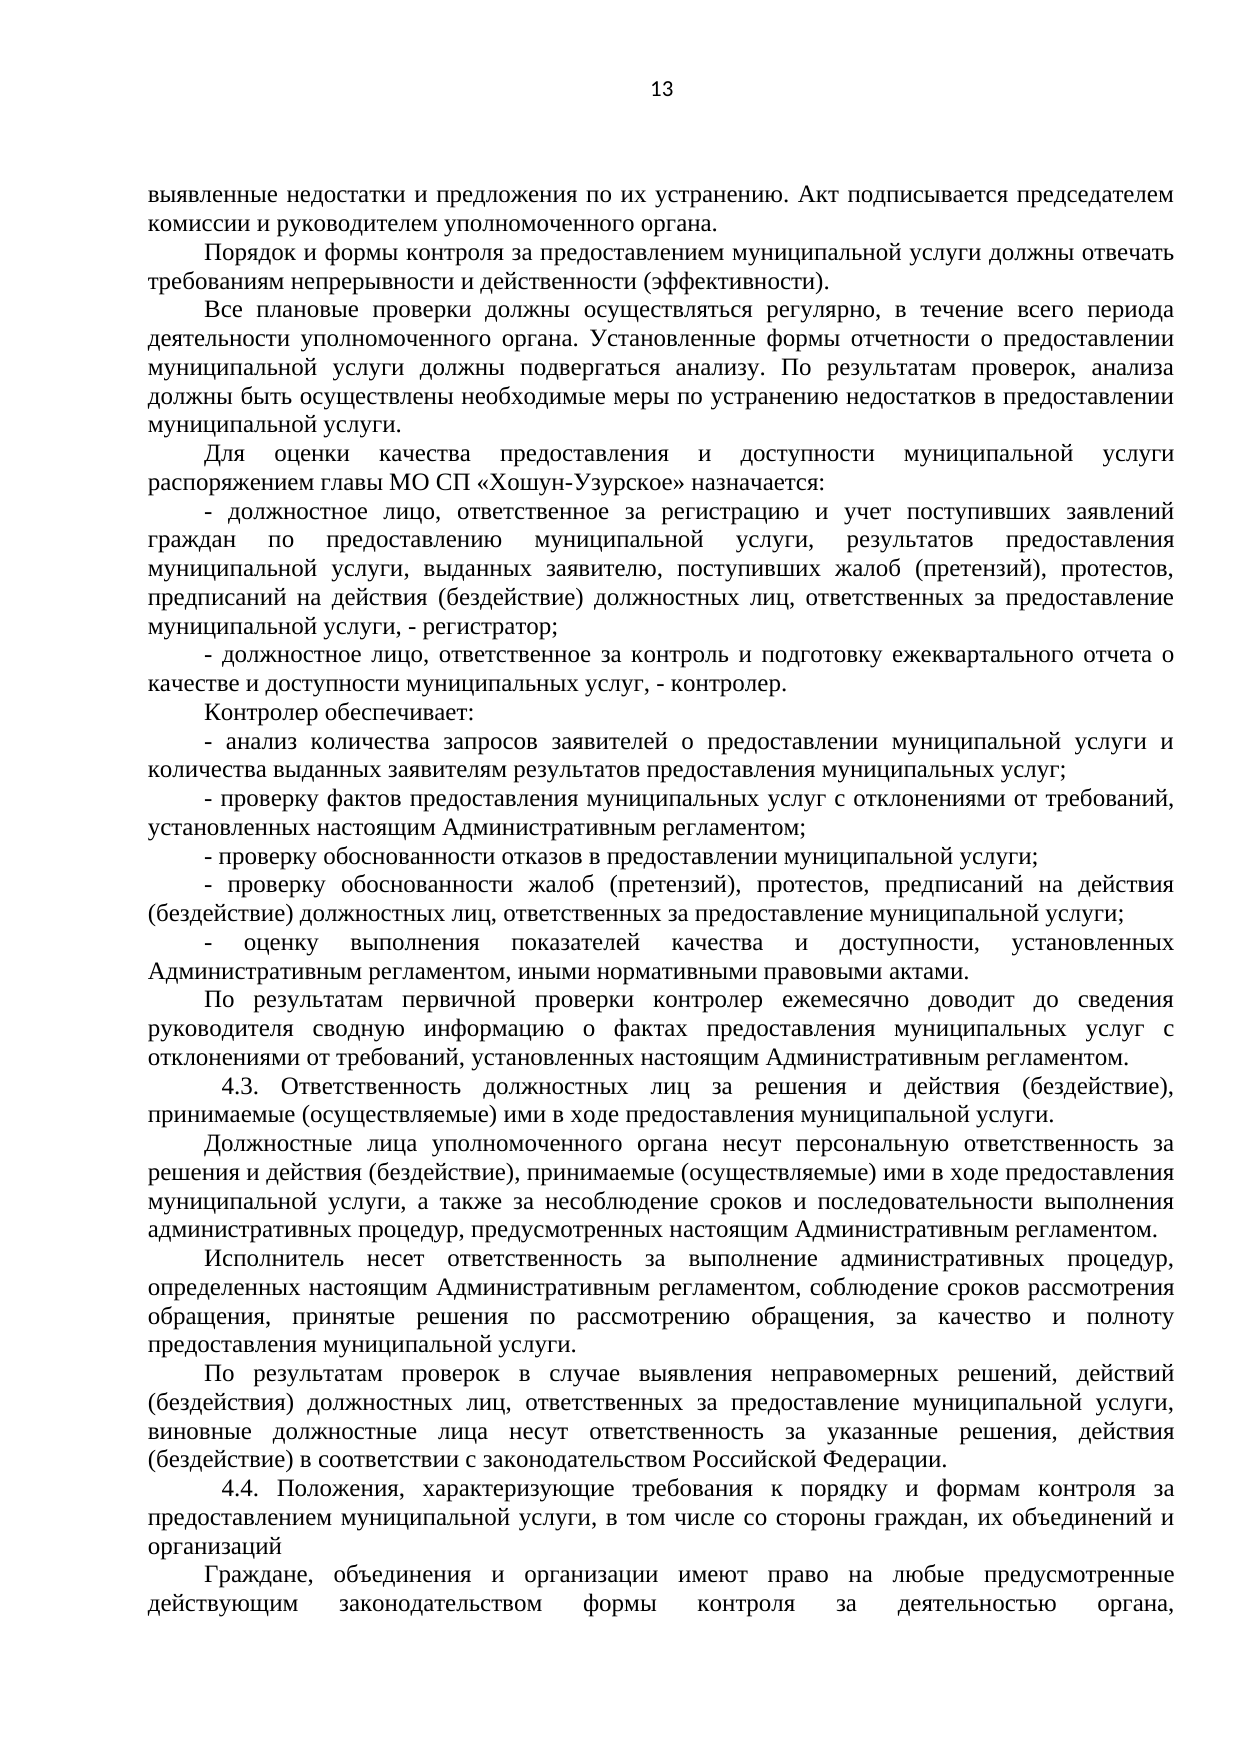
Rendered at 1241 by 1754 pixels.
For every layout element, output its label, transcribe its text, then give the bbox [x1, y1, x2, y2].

text - анализ количества запросов заявителей о предоставлении муниципальной услуги и количества выданных заявителям результатов предоставления муниципальных услуг; [148, 726, 1175, 783]
text По результатам первичной проверки контролер ежемесячно доводит до сведения руководителя сводную информацию о фактах предоставления муниципальных услуг с отклонениями от требований, установленных настоящим Административным регламентом. [148, 984, 1175, 1071]
text 4.4. Положения, характеризующие требования к порядку и формам контроля за предоставлением муниципальной услуги, в том числе со стороны граждан, их объединений и организаций [148, 1473, 1175, 1559]
text - проверку обоснованности жалоб (претензий), протестов, предписаний на действия (бездействие) должностных лиц, ответственных за предоставление муниципальной услуги; [148, 869, 1175, 927]
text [148, 1559, 1175, 1617]
text 4.3. Ответственность должностных лиц за решения и действия (бездействие), принимаемые (осуществляемые) ими в ходе предоставления муниципальной услуги. [148, 1071, 1175, 1128]
text Должностные лица уполномоченного органа несут персональную ответственность за решения и действия (бездействие), принимаемые (осуществляемые) ими в ходе предоставления муниципальной услуги, а также за несоблюдение сроков и последовательности выполнения административных процедур, предусмотренных настоящим Административным регламентом. [148, 1128, 1175, 1243]
text - должностное лицо, ответственное за контроль и подготовку ежеквартального отчета о качестве и доступности муниципальных услуг, - контролер. [148, 639, 1175, 697]
text По результатам проверок в случае выявления неправомерных решений, действий (бездействия) должностных лиц, ответственных за предоставление муниципальной услуги, виновные должностные лица несут ответственность за указанные решения, действия (бездействие) в соответствии с законодательством Российской Федерации. [148, 1358, 1175, 1473]
text Исполнитель несет ответственность за выполнение административных процедур, определенных настоящим Административным регламентом, соблюдение сроков рассмотрения обращения, принятые решения по рассмотрению обращения, за качество и полноту предоставления муниципальной услуги. [148, 1243, 1175, 1358]
text Все плановые проверки должны осуществляться регулярно, в течение всего периода деятельности уполномоченного органа. Установленные формы отчетности о предоставлении муниципальной услуги должны подвергаться анализу. По результатам проверок, анализа должны быть осуществлены необходимые меры по устранению недостатков в предоставлении муниципальной услуги. [148, 294, 1175, 438]
text - проверку фактов предоставления муниципальных услуг с отклонениями от требований, установленных настоящим Административным регламентом; [148, 783, 1175, 841]
text Для оценки качества предоставления и доступности муниципальной услуги распоряжением главы МО СП «Хошун-Узурское» назначается: [148, 438, 1175, 496]
text Контролер обеспечивает: [148, 697, 1175, 726]
text - проверку обоснованности отказов в предоставлении муниципальной услуги; [148, 841, 1175, 869]
text Порядок и формы контроля за предоставлением муниципальной услуги должны отвечать требованиям непрерывности и действенности (эффективности). [148, 237, 1175, 294]
text - должностное лицо, ответственное за регистрацию и учет поступивших заявлений граждан по предоставлению муниципальной услуги, результатов предоставления муниципальной услуги, выданных заявителю, поступивших жалоб (претензий), протестов, предписаний на действия (бездействие) должностных лиц, ответственных за предоставление муниципальной услуги, - регистратор; [148, 496, 1175, 639]
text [148, 179, 1175, 237]
text - оценку выполнения показателей качества и доступности, установленных Административным регламентом, иными нормативными правовыми актами. [148, 927, 1175, 984]
